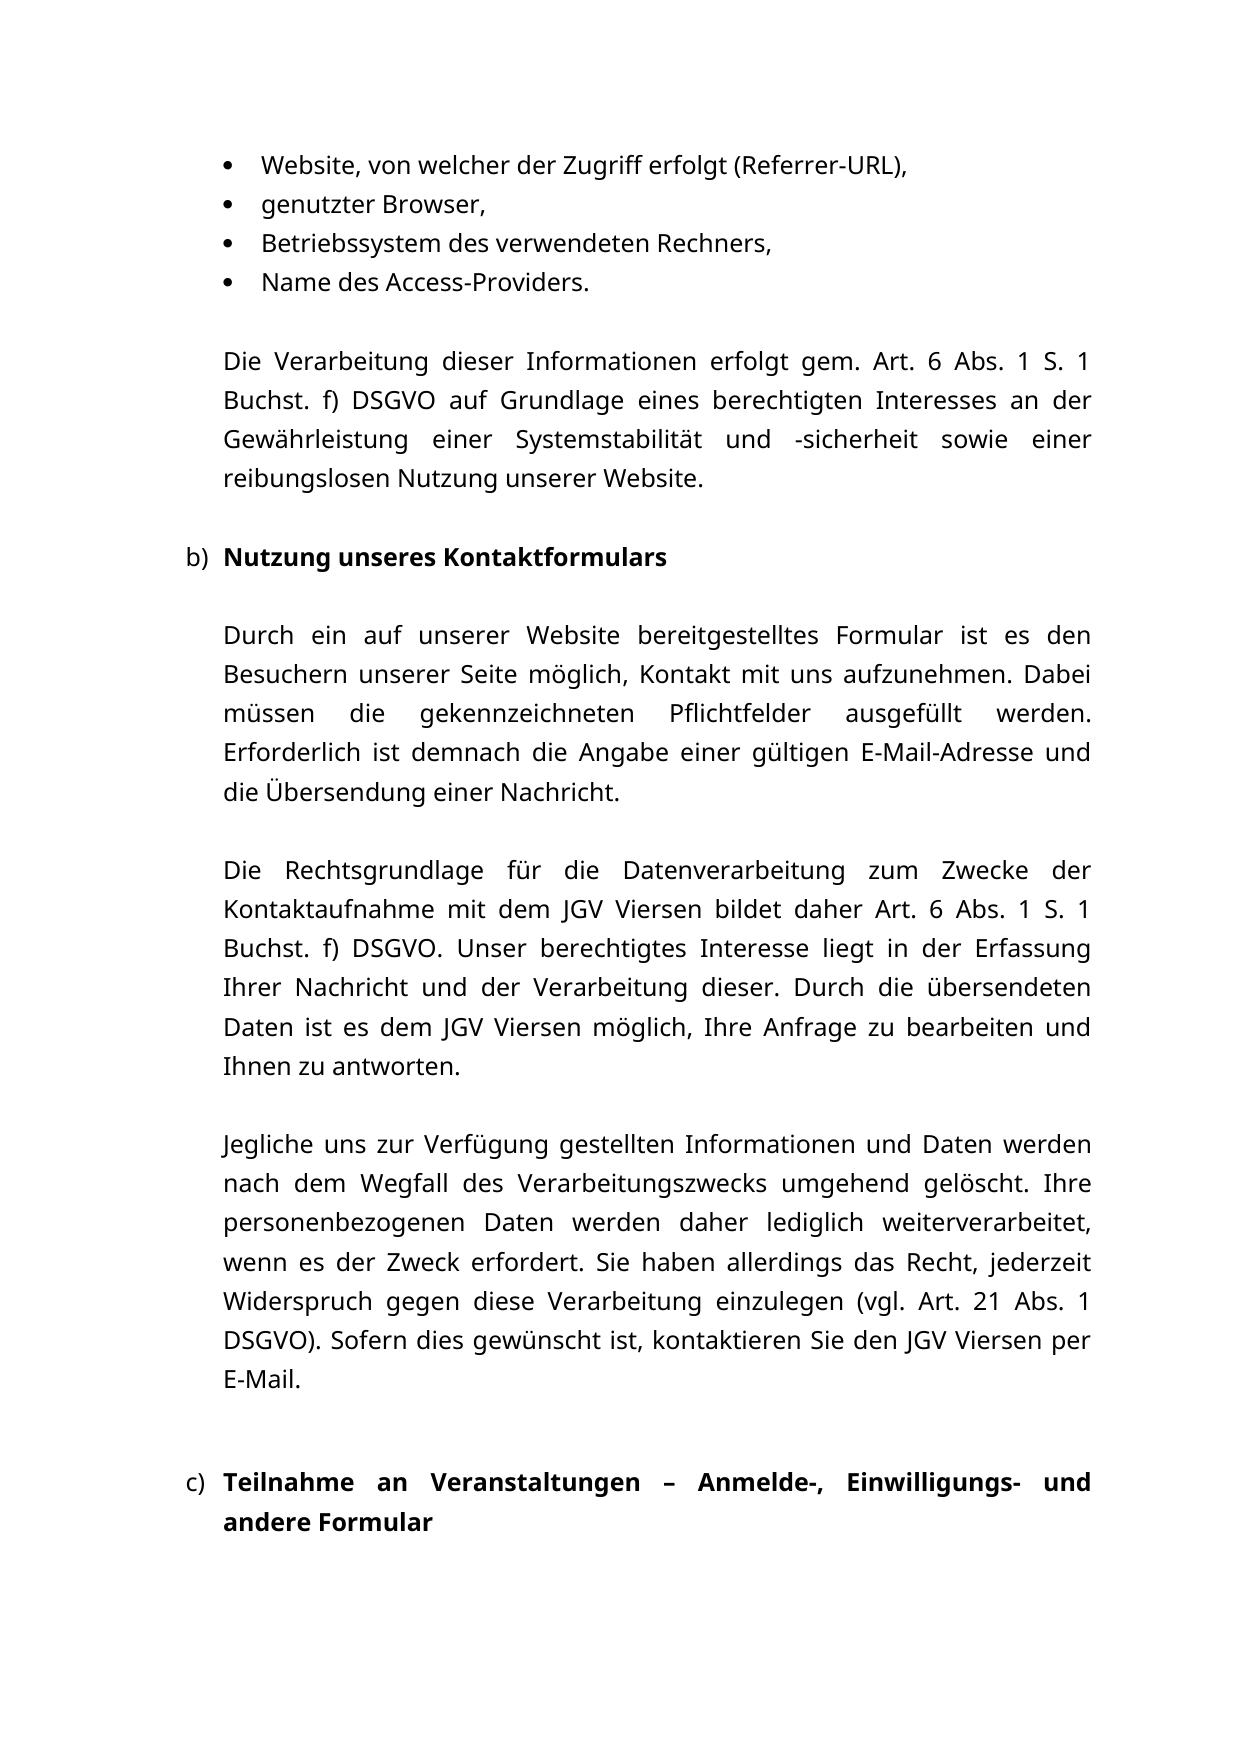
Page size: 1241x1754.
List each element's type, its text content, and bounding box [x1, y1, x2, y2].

list Website, von welcher der Zugriff erfolgt (Referrer-URL), [223, 148, 1093, 182]
list Teilnahme an Veranstaltungen – Anmelde-, Einwilligungs- und andere Formular [185, 1465, 1093, 1538]
list Die Verarbeitung dieser Informationen erfolgt gem. Art. 6 Abs. 1 S. 1 Buchst. f) DSGVO auf Grundlage eines berechtigten Interesses an der Gewährleistung einer Systemstabilität und -sicherheit sowie einer reibungslosen Nutzung unserer Website. [223, 343, 1093, 495]
list Name des Access-Providers. [223, 265, 1093, 299]
list Durch ein auf unserer Website bereitgestelltes Formular ist es den Besuchern unserer Seite möglich, Kontakt mit uns aufzunehmen. Dabei müssen die gekennzeichneten Pflichtfelder ausgefüllt werden. Erforderlich ist demnach die Angabe einer gültigen E-Mail-Adresse und die Übersendung einer Nachricht. [223, 618, 1093, 808]
list Betriebssystem des verwendeten Rechners, [223, 226, 1093, 260]
list Jegliche uns zur Verfügung gestellten Informationen und Daten werden nach dem Wegfall des Verarbeitungszwecks umgehend gelöscht. Ihre personenbezogenen Daten werden daher lediglich weiterverarbeitet, wenn es der Zweck erfordert. Sie haben allerdings das Recht, jederzeit Widerspruch gegen diese Verarbeitung einzulegen (vgl. Art. 21 Abs. 1 DSGVO). Sofern dies gewünscht ist, kontaktieren Sie den JGV Viersen per E-Mail. [223, 1088, 1093, 1396]
list genutzter Browser, [223, 187, 1093, 221]
list Die Rechtsgrundlage für die Datenverarbeitung zum Zwecke der Kontaktaufnahme mit dem JGV Viersen bildet daher Art. 6 Abs. 1 S. 1 Buchst. f) DSGVO. Unser berechtigtes Interesse liegt in der Erfassung Ihrer Nachricht und der Verarbeitung dieser. Durch die übersendeten Daten ist es dem JGV Viersen möglich, Ihre Anfrage zu bearbeiten und Ihnen zu antworten. [223, 813, 1093, 1082]
list Nutzung unseres Kontaktformulars [185, 539, 1093, 573]
